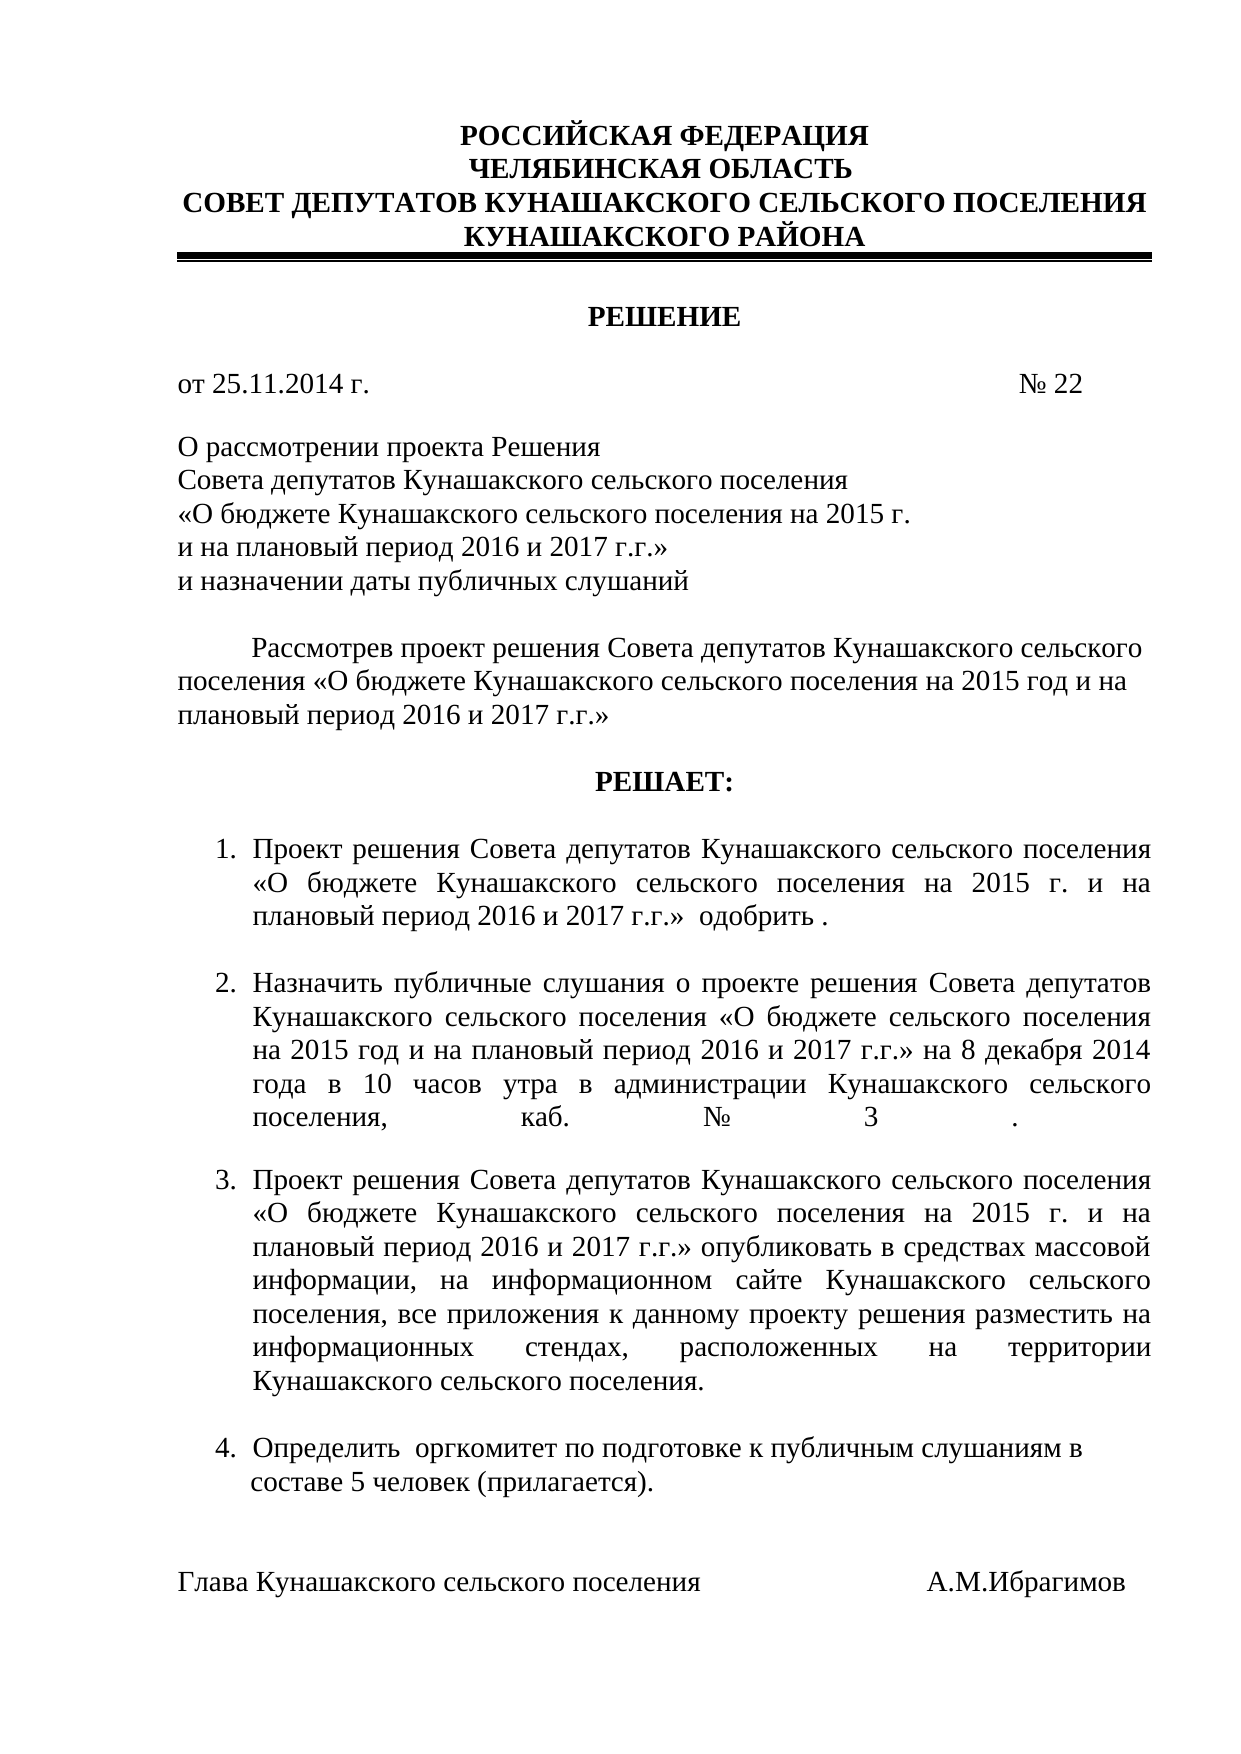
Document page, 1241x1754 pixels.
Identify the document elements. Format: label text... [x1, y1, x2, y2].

list Назначить публичные слушания о проекте решения Совета депутатов Кунашакского сельского поселения «О бюджете сельского поселения на 2015 год и на плановый период 2016 и 2017 г.г.» на 8 декабря 2014 года в 10 часов утра в администрации Кунашакского сельского поселения, каб. № 3 . [215, 965, 1152, 1162]
list Проект решения Совета депутатов Кунашакского сельского поселения «О бюджете Кунашакского сельского поселения на 2015 г. и на плановый период 2016 и 2017 г.г.» опубликовать в средствах массовой информации, на информационном сайте Кунашакского сельского поселения, все приложения к данному проекту решения разместить на информационных стендах, расположенных на территории Кунашакского сельского поселения. [215, 1162, 1152, 1397]
text и на плановый период 2016 и 2017 г.г.» [177, 529, 1152, 563]
text Совета депутатов Кунашакского сельского поселения [177, 462, 1152, 496]
text РЕШАЕТ: [177, 764, 1152, 798]
text РОССИЙСКАЯ ФЕДЕРАЦИЯ ЧЕЛЯБИНСКАЯ ОБЛАСТЬ СОВЕТ ДЕПУТАТОВ КУНАШАКСКОГО СЕЛЬСКОГО ПОСЕЛЕНИЯ КУНАШАКСКОГО РАЙОНА [177, 118, 1152, 252]
text от 25.11.2014 г. № 22 [177, 366, 1152, 400]
text Рассмотрев проект решения Совета депутатов Кунашакского сельского поселения «О бюджете Кунашакского сельского поселения на 2015 год и на плановый период 2016 и 2017 г.г.» [177, 630, 1152, 731]
text составе 5 человек (прилагается). [177, 1464, 1152, 1497]
text и назначении даты публичных слушаний [177, 563, 1152, 596]
text Глава Кунашакского сельского поселения А.М.Ибрагимов [177, 1564, 1152, 1598]
text О рассмотрении проекта Решения [177, 429, 1152, 462]
list Проект решения Совета депутатов Кунашакского сельского поселения «О бюджете Кунашакского сельского поселения на 2015 г. и на плановый период 2016 и 2017 г.г.» одобрить . [215, 831, 1152, 932]
text РЕШЕНИЕ [177, 299, 1152, 333]
list Определить оргкомитет по подготовке к публичным слушаниям в [215, 1430, 1152, 1464]
text «О бюджете Кунашакского сельского поселения на 2015 г. [177, 496, 1152, 529]
